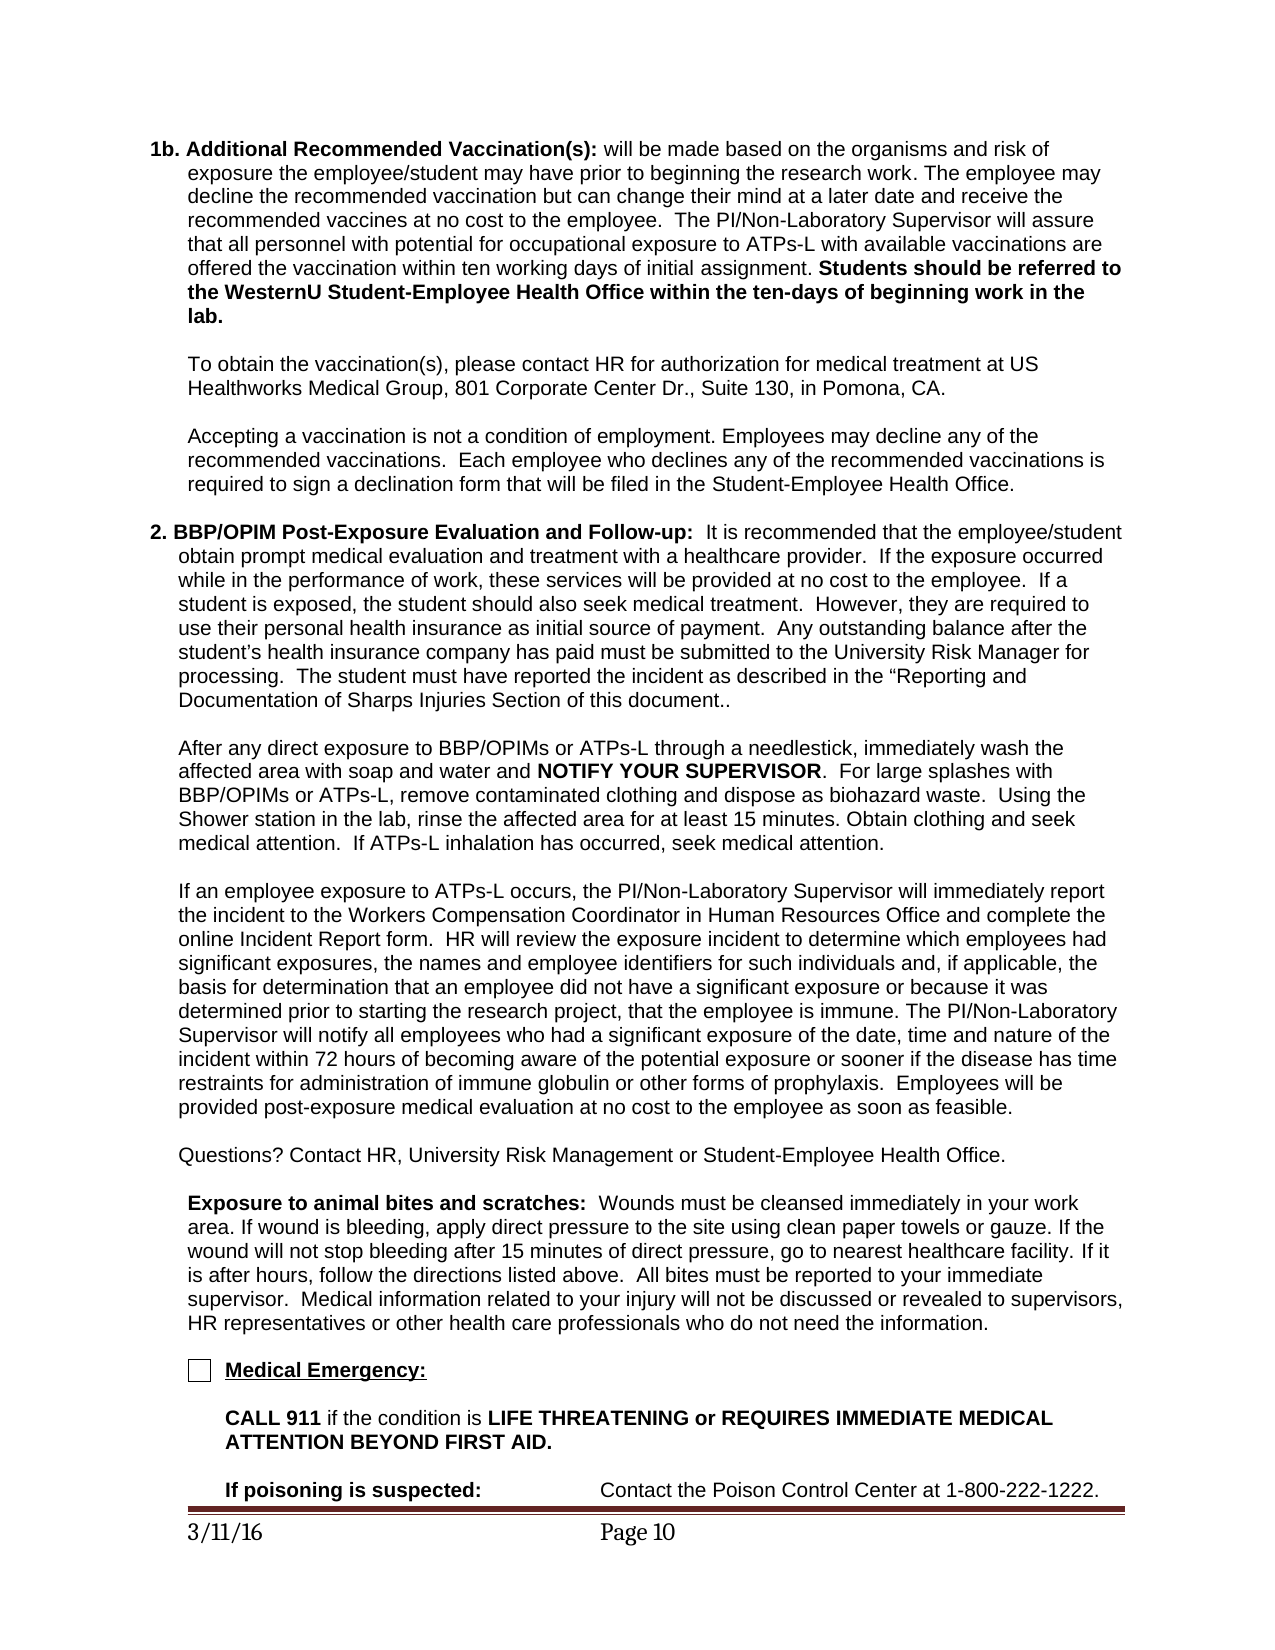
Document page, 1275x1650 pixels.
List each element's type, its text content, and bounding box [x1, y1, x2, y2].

text If an employee exposure to ATPs-L occurs, the PI/Non-Laboratory Supervisor will immediately report the incident to the Workers Compensation Coordinator in Human Resources Office and complete the online Incident Report form. HR will review the exposure incident to determine which employees had significant exposures, the names and employee identifiers for such individuals and, if applicable, the basis for determination that an employee did not have a significant exposure or because it was determined prior to starting the research project, that the employee is immune. The PI/Non-Laboratory Supervisor will notify all employees who had a significant exposure of the date, time and nature of the incident within 72 hours of becoming aware of the potential exposure or sooner if the disease has time restraints for administration of immune globulin or other forms of prophylaxis. Employees will be provided post-exposure medical evaluation at no cost to the employee as soon as feasible. [178, 879, 1125, 1119]
text Exposure to animal bites and scratches: Wounds must be cleansed immediately in your work area. If wound is bleeding, apply direct pressure to the site using clean paper towels or gauze. If the wound will not stop bleeding after 15 minutes of direct pressure, go to nearest healthcare facility. If it is after hours, follow the directions listed above. All bites must be reported to your immediate supervisor. Medical information related to your injury will not be discussed or revealed to supervisors, HR representatives or other health care professionals who do not need the information. [187, 1191, 1125, 1334]
text Accepting a vaccination is not a condition of employment. Employees may decline any of the recommended vaccinations. Each employee who declines any of the recommended vaccinations is required to sign a declination form that will be filed in the Student-Employee Health Office. [187, 424, 1125, 496]
text 2. BBP/OPIM Post-Exposure Evaluation and Follow-up: It is recommended that the employee/student obtain prompt medical evaluation and treatment with a healthcare provider. If the exposure occurred while in the performance of work, these services will be provided at no cost to the employee. If a student is exposed, the student should also seek medical treatment. However, they are required to use their personal health insurance as initial source of payment. Any outstanding balance after the student’s health insurance company has paid must be submitted to the University Risk Manager for processing. The student must have reported the incident as described in the “Reporting and Documentation of Sharps Injuries Section of this document.. [150, 520, 1125, 711]
text Questions? Contact HR, University Risk Management or Student-Employee Health Office. [178, 1143, 1125, 1167]
text CALL 911 if the condition is LIFE THREATENING or REQUIRES IMMEDIATE MEDICAL ATTENTION BEYOND FIRST AID. [187, 1406, 1125, 1454]
text If poisoning is suspected: Contact the Poison Control Center at 1-800-222-1222. [187, 1478, 1125, 1502]
text 1b. Additional Recommended Vaccination(s): will be made based on the organisms and risk of exposure the employee/student may have prior to beginning the research work. The employee may decline the recommended vaccination but can change their mind at a later date and receive the recommended vaccines at no cost to the employee. The PI/Non-Laboratory Supervisor will assure that all personnel with potential for occupational exposure to ATPs-L with available vaccinations are offered the vaccination within ten working days of initial assignment. Students should be referred to the WesternU Student-Employee Health Office within the ten-days of beginning work in the lab. [150, 136, 1125, 328]
text Medical Emergency: [187, 1358, 1125, 1382]
text After any direct exposure to BBP/OPIMs or ATPs-L through a needlestick, immediately wash the affected area with soap and water and NOTIFY YOUR SUPERVISOR. For large splashes with BBP/OPIMs or ATPs-L, remove contaminated clothing and dispose as biohazard waste. Using the Shower station in the lab, rinse the affected area for at least 15 minutes. Obtain clothing and seek medical attention. If ATPs-L inhalation has occurred, seek medical attention. [178, 735, 1125, 855]
text To obtain the vaccination(s), please contact HR for authorization for medical treatment at US Healthworks Medical Group, 801 Corporate Center Dr., Suite 130, in Pomona, CA. [187, 352, 1125, 400]
